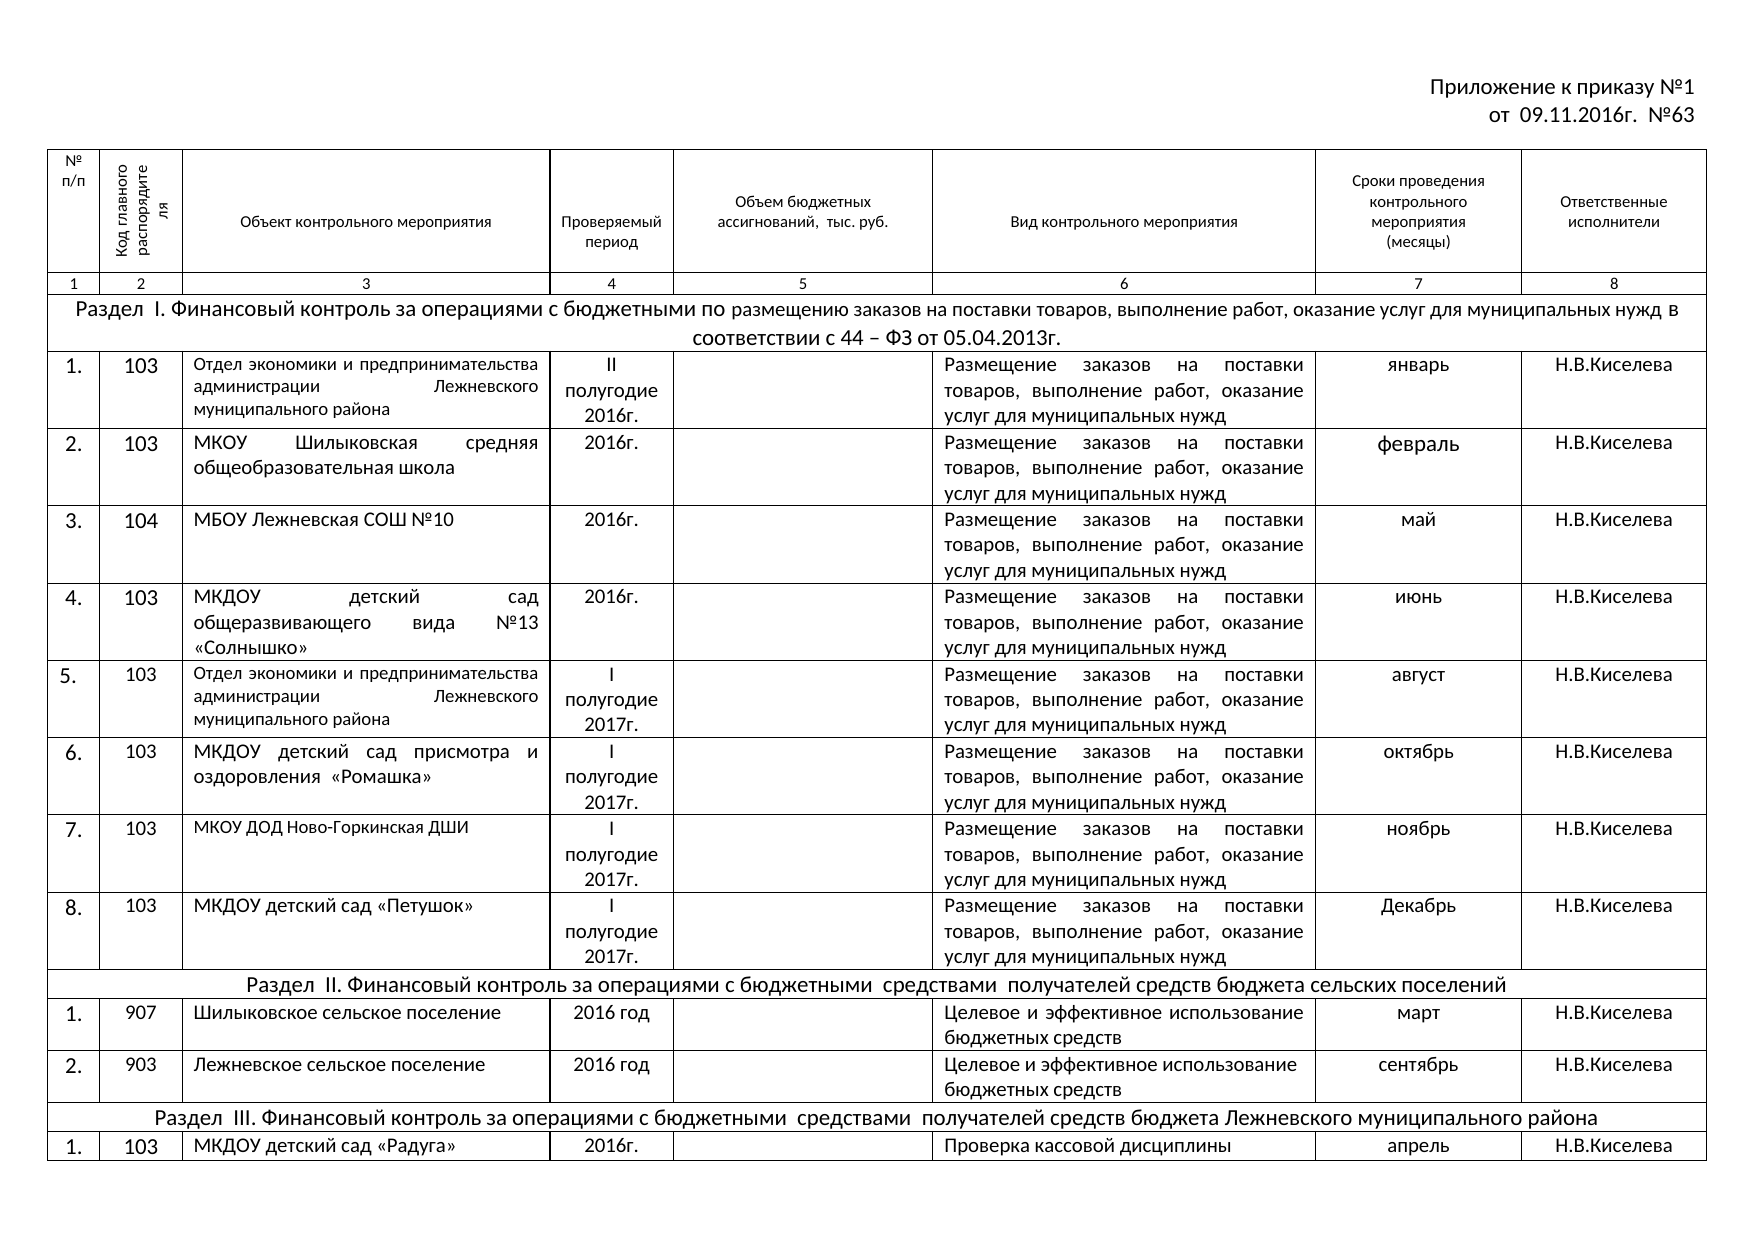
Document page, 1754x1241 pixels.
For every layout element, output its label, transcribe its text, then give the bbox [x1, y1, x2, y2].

table_cell 1. [48, 999, 99, 1050]
table_cell сентябрь [1316, 1051, 1521, 1102]
table_cell 104 [100, 506, 182, 582]
table_cell 8 [1522, 273, 1706, 293]
table_cell Лежневское сельское поселение [183, 1051, 549, 1102]
table_cell 8. [48, 893, 99, 969]
table_cell 7. [48, 815, 99, 892]
table_cell МКОУ Шилыковская средняя общеобразовательная школа [183, 429, 549, 505]
table_cell Раздел I. Финансовый контроль за операциями с бюджетными по размещению заказов на поставки товаров, выполнение работ, оказание услуг для муниципальных нужд в соответствии с 44 – ФЗ от 05.04.2013г. [48, 295, 1706, 351]
table_header Проверяемый период [551, 150, 673, 272]
table_cell 3. [48, 506, 99, 582]
table_cell Размещение заказов на поставки товаров, выполнение работ, оказание услуг для муниципальных нужд [933, 506, 1315, 582]
table_cell Размещение заказов на поставки товаров, выполнение работ, оказание услуг для муниципальных нужд [933, 738, 1315, 814]
table_cell [674, 1051, 932, 1102]
table_header Код главного распорядителя [100, 150, 182, 272]
table_cell 1. [48, 1132, 99, 1160]
table_cell 903 [100, 1051, 182, 1102]
table_cell Н.В.Киселева [1522, 1051, 1706, 1102]
table_cell Размещение заказов на поставки товаров, выполнение работ, оказание услуг для муниципальных нужд [933, 893, 1315, 969]
table_cell Н.В.Киселева [1522, 661, 1706, 737]
table_cell Шилыковское сельское поселение [183, 999, 549, 1050]
table_cell март [1316, 999, 1521, 1050]
table_cell [674, 429, 932, 505]
table_cell 6 [933, 273, 1315, 293]
table_cell [674, 738, 932, 814]
table_header Сроки проведения контрольного мероприятия (месяцы) [1316, 150, 1521, 272]
table_cell 103 [100, 893, 182, 969]
table_cell 5. [48, 661, 99, 737]
table_cell 2016г. [551, 1132, 673, 1160]
table_cell Отдел экономики и предпринимательства администрации Лежневского муниципального района [183, 661, 549, 737]
table_cell 4. [48, 584, 99, 660]
table_cell Н.В.Киселева [1522, 738, 1706, 814]
table_cell Н.В.Киселева [1522, 1132, 1706, 1160]
table_cell 907 [100, 999, 182, 1050]
table_cell Н.В.Киселева [1522, 352, 1706, 428]
table_cell 6. [48, 738, 99, 814]
table_cell январь [1316, 352, 1521, 428]
table_cell МКДОУ детский сад присмотра и оздоровления «Ромашка» [183, 738, 549, 814]
table_cell [674, 999, 932, 1050]
table_cell [674, 893, 932, 969]
table_cell май [1316, 506, 1521, 582]
table_cell Целевое и эффективное использование бюджетных средств [933, 999, 1315, 1050]
table_cell [674, 1132, 932, 1160]
table_cell 2016г. [551, 429, 673, 505]
table_header Объект контрольного мероприятия [183, 150, 549, 272]
table_cell Н.В.Киселева [1522, 815, 1706, 892]
table_cell Проверка кассовой дисциплины [933, 1132, 1315, 1160]
table_cell Размещение заказов на поставки товаров, выполнение работ, оказание услуг для муниципальных нужд [933, 661, 1315, 737]
table_cell I полугодие 2017г. [551, 661, 673, 737]
table_cell 1 [48, 273, 99, 293]
table_cell МБОУ Лежневская СОШ №10 [183, 506, 549, 582]
text от 09.11.2016г. №63 [59, 100, 1695, 128]
table_cell август [1316, 661, 1521, 737]
table_cell апрель [1316, 1132, 1521, 1160]
table_cell I полугодие 2017г. [551, 815, 673, 892]
table_cell 103 [100, 738, 182, 814]
table_cell I полугодие 2017г. [551, 893, 673, 969]
table_cell 2016г. [551, 506, 673, 582]
text Приложение к приказу №1 [59, 72, 1695, 100]
table_cell МКДОУ детский сад общеразвивающего вида №13 «Солнышко» [183, 584, 549, 660]
table_cell МКДОУ детский сад «Радуга» [183, 1132, 549, 1160]
table_cell МКОУ ДОД Ново-Горкинская ДШИ [183, 815, 549, 892]
table_cell 2. [48, 429, 99, 505]
table_cell Н.В.Киселева [1522, 893, 1706, 969]
table_cell [674, 815, 932, 892]
table_cell 103 [100, 584, 182, 660]
table_cell 2 [100, 273, 182, 293]
table_header Вид контрольного мероприятия [933, 150, 1315, 272]
table_cell октябрь [1316, 738, 1521, 814]
table_cell [674, 352, 932, 428]
table_cell Целевое и эффективное использование бюджетных средств [933, 1051, 1315, 1102]
table_header Ответственные исполнители [1522, 150, 1706, 272]
table_cell Размещение заказов на поставки товаров, выполнение работ, оказание услуг для муниципальных нужд [933, 352, 1315, 428]
table_cell ноябрь [1316, 815, 1521, 892]
table_cell 2. [48, 1051, 99, 1102]
table_cell Размещение заказов на поставки товаров, выполнение работ, оказание услуг для муниципальных нужд [933, 429, 1315, 505]
table_cell Н.В.Киселева [1522, 506, 1706, 582]
table_header Объем бюджетных ассигнований, тыс. руб. [674, 150, 932, 272]
table_cell 3 [183, 273, 549, 293]
table_cell МКДОУ детский сад «Петушок» [183, 893, 549, 969]
table_cell Н.В.Киселева [1522, 584, 1706, 660]
table_cell [674, 584, 932, 660]
table_cell Размещение заказов на поставки товаров, выполнение работ, оказание услуг для муниципальных нужд [933, 584, 1315, 660]
table_cell I полугодие 2017г. [551, 738, 673, 814]
table_cell [674, 506, 932, 582]
table_cell 2016 год [551, 999, 673, 1050]
table_cell 7 [1316, 273, 1521, 293]
table_cell 103 [100, 1132, 182, 1160]
table_cell [674, 661, 932, 737]
table_cell Раздел II. Финансовый контроль за операциями с бюджетными средствами получателей средств бюджета сельских поселений [48, 970, 1706, 998]
table_cell июнь [1316, 584, 1521, 660]
table_cell 103 [100, 661, 182, 737]
table_cell Н.В.Киселева [1522, 429, 1706, 505]
table_cell 103 [100, 352, 182, 428]
table_cell 1. [48, 352, 99, 428]
table_cell 103 [100, 429, 182, 505]
table_cell 103 [100, 815, 182, 892]
table_cell II полугодие 2016г. [551, 352, 673, 428]
table_cell Н.В.Киселева [1522, 999, 1706, 1050]
table_cell Отдел экономики и предпринимательства администрации Лежневского муниципального района [183, 352, 549, 428]
table_cell 2016 год [551, 1051, 673, 1102]
table_cell февраль [1316, 429, 1521, 505]
table_header № п/п [48, 150, 99, 272]
table_cell 2016г. [551, 584, 673, 660]
table_cell 4 [551, 273, 673, 293]
table_cell Раздел III. Финансовый контроль за операциями с бюджетными средствами получателей средств бюджета Лежневского муниципального района [48, 1103, 1706, 1131]
table_cell 5 [674, 273, 932, 293]
table_cell Размещение заказов на поставки товаров, выполнение работ, оказание услуг для муниципальных нужд [933, 815, 1315, 892]
table_cell Декабрь [1316, 893, 1521, 969]
